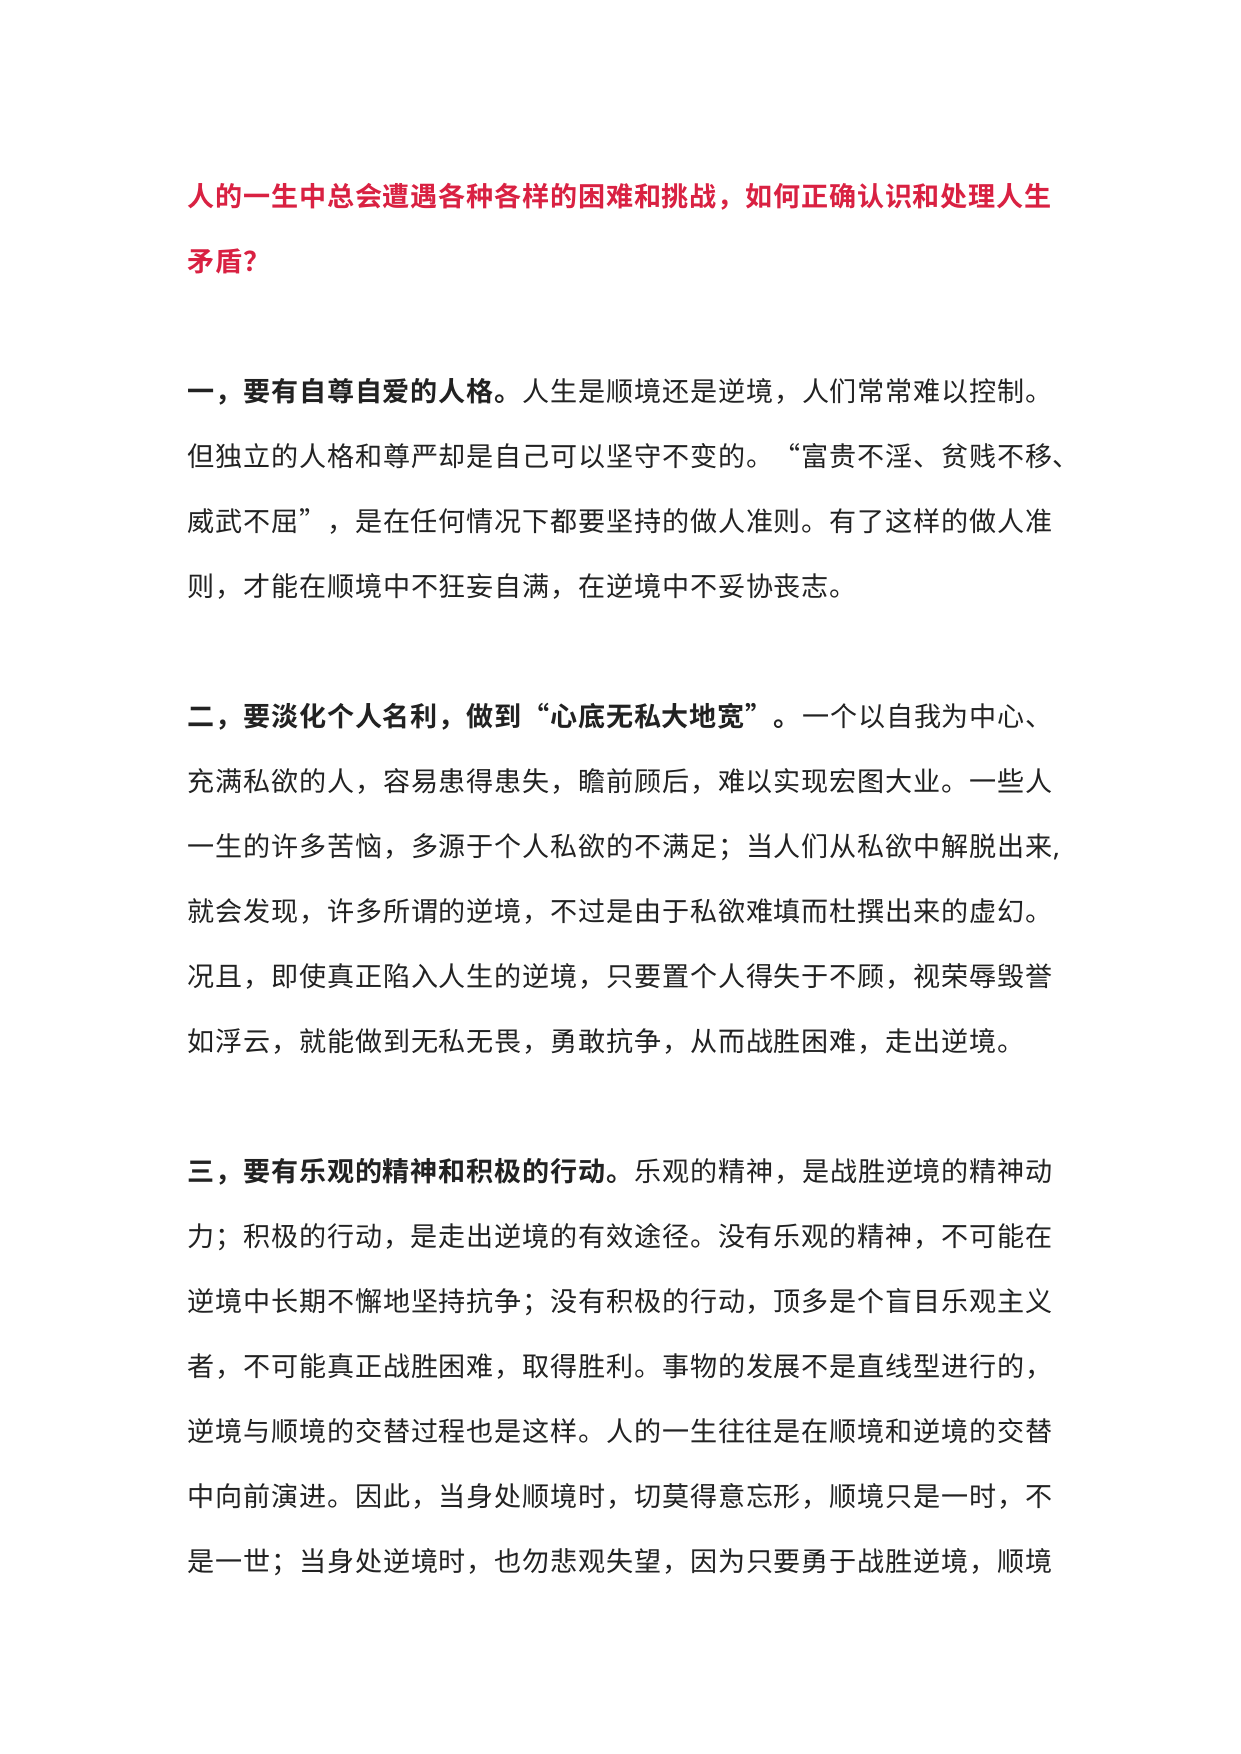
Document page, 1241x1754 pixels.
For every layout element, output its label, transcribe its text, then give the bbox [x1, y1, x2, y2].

text 二，要淡化个人名利，做到“心底无私大地宽”。一个以自我为中心、充满私欲的人，容易患得患失，瞻前顾后，难以实现宏图大业。一些人一生的许多苦恼，多源于个人私欲的不满足；当人们从私欲中解脱出来,就会发现，许多所谓的逆境，不过是由于私欲难填而杜撰出来的虚幻。况且，即使真正陷入人生的逆境，只要置个人得失于不顾，视荣辱毁誉如浮云，就能做到无私无畏，勇敢抗争，从而战胜困难，走出逆境。 [187, 682, 1053, 1072]
text 人的一生中总会遭遇各种各样的困难和挑战，如何正确认识和处理人生矛盾？ [187, 162, 1053, 292]
text 一，要有自尊自爱的人格。人生是顺境还是逆境，人们常常难以控制。但独立的人格和尊严却是自己可以坚守不变的。“富贵不淫、贫贱不移、威武不屈”，是在任何情况下都要坚持的做人准则。有了这样的做人准则，才能在顺境中不狂妄自满，在逆境中不妥协丧志。 [187, 357, 1053, 617]
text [187, 1137, 1053, 1592]
